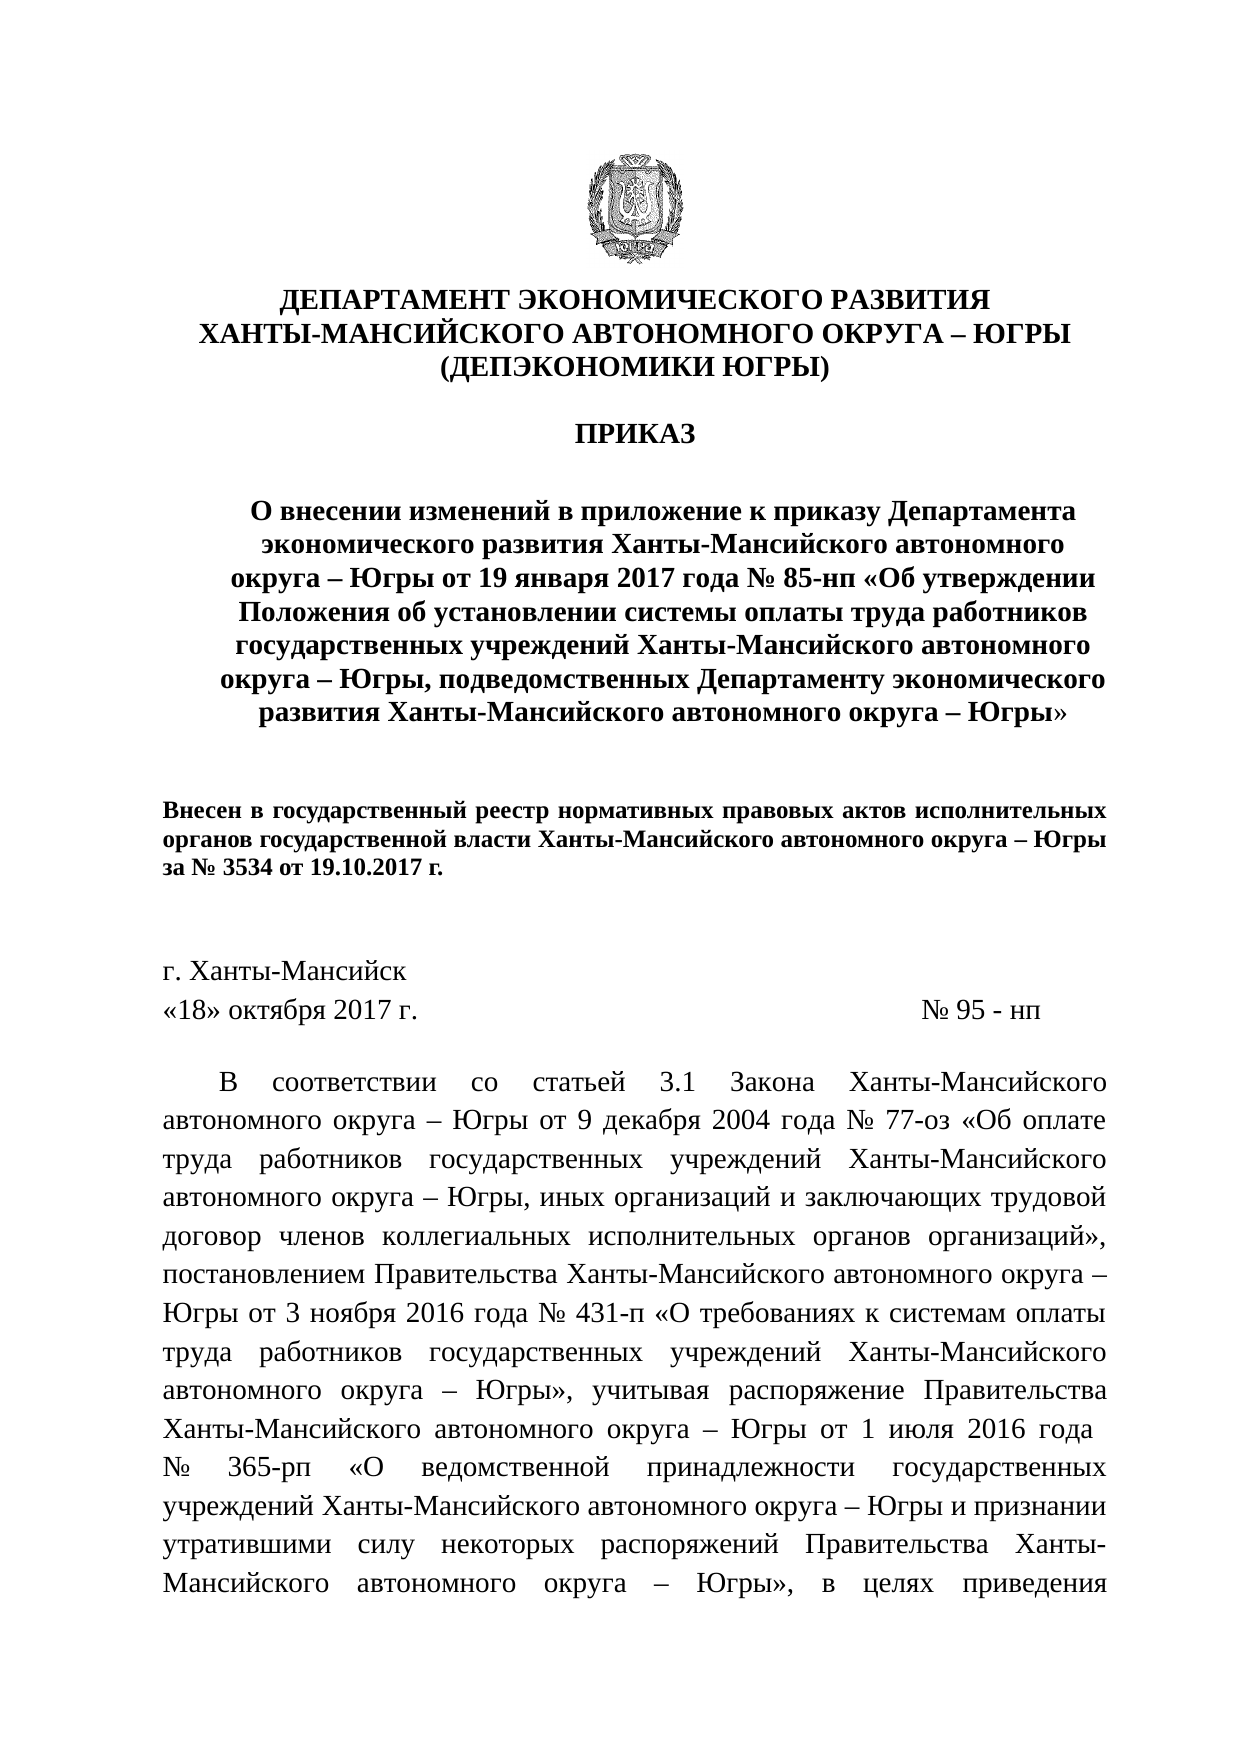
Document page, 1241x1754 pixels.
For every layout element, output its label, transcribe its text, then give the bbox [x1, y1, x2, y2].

text ХАНТЫ-МАНСИЙСКОГО АВТОНОМНОГО ОКРУГА – ЮГРЫ [162, 316, 1107, 349]
text ДЕПАРТАМЕНТ ЭКОНОМИЧЕСКОГО РАЗВИТИЯ [162, 282, 1107, 316]
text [162, 1064, 1107, 1598]
text ПРИКАЗ [162, 416, 1107, 450]
picture [585, 150, 684, 268]
text г. Ханты-Мансийск [162, 953, 1107, 987]
text (ДЕПЭКОНОМИКИ ЮГРЫ) [162, 349, 1107, 383]
text Внесен в государственный реестр нормативных правовых актов исполнительных органов государственной власти Ханты-Мансийского автономного округа – Югры за № 3534 от 19.10.2017 г. [162, 795, 1107, 881]
text «18» октября 2017 г. № 95 - нп [162, 992, 1107, 1025]
text О внесении изменений в приложение к приказу Департамента экономического развития Ханты-Мансийского автономного округа – Югры от 19 января 2017 года № 85-нп «Об утверждении Положения об установлении системы оплаты труда работников государственных учреждений Ханты-Мансийского автономного округа – Югры, подведомственных Департаменту экономического развития Ханты-Мансийского автономного округа – Югры» [219, 493, 1107, 728]
